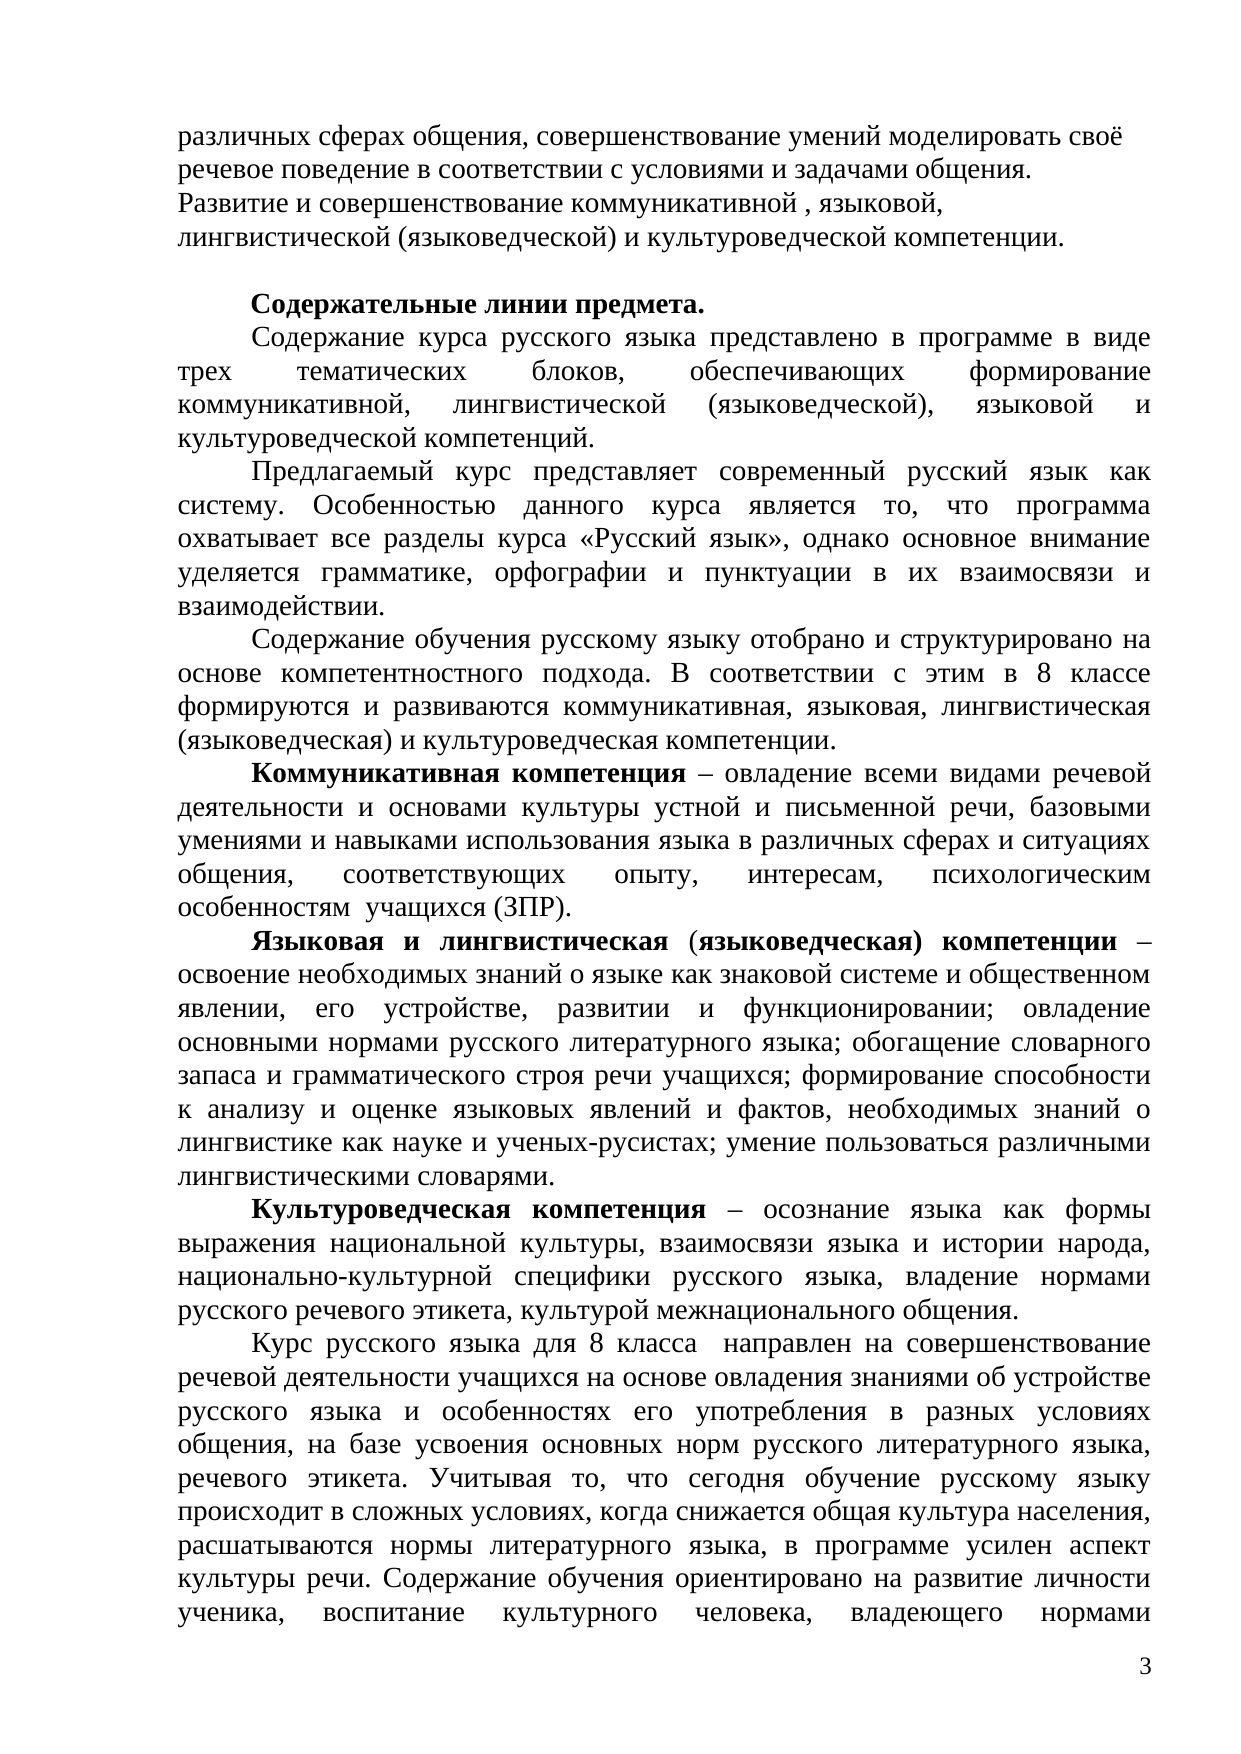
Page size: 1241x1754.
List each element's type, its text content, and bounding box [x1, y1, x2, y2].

text Культуроведческая компетенция – осознание языка как формы выражения национальной культуры, взаимосвязи языка и истории народа, национально-культурной специфики русского языка, владение нормами русского речевого этикета, культурой межнационального общения. [177, 1191, 1152, 1326]
text Содержательные линии предмета. [177, 286, 1152, 319]
text Языковая и лингвистическая (языковедческая) компетенции – освоение необходимых знаний о языке как знаковой системе и общественном явлении, его устройстве, развитии и функционировании; овладение основными нормами русского литературного языка; обогащение словарного запаса и грамматического строя речи учащихся; формирование способности к анализу и оценке языковых явлений и фактов, необходимых знаний о лингвистике как науке и ученых-русистах; умение пользоваться различными лингвистическими словарями. [177, 923, 1152, 1191]
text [177, 118, 1152, 185]
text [177, 1326, 1152, 1627]
text Содержание курса русского языка представлено в программе в виде трех тематических блоков, обеспечивающих формирование коммуникативной, лингвистической (языковедческой), языковой и культуроведческой компетенций. [177, 319, 1152, 453]
text Коммуникативная компетенция – овладение всеми видами речевой деятельности и основами культуры устной и письменной речи, базовыми умениями и навыками использования языка в различных сферах и ситуациях общения, соответствующих опыту, интересам, психологическим особенностям учащихся (ЗПР). [177, 755, 1152, 923]
text Развитие и совершенствование коммуникативной , языковой, лингвистической (языковедческой) и культуроведческой компетенции. [177, 185, 1152, 252]
text Предлагаемый курс представляет современный русский язык как систему. Особенностью данного курса является то, что программа охватывает все разделы курса «Русский язык», однако основное внимание уделяется грамматике, орфографии и пунктуации в их взаимосвязи и взаимодействии. [177, 453, 1152, 621]
text Содержание обучения русскому языку отобрано и структурировано на основе компетентностного подхода. В соответствии с этим в 8 классе формируются и развиваются коммуникативная, языковая, лингвистическая (языковедческая) и культуроведческая компетенции. [177, 621, 1152, 755]
